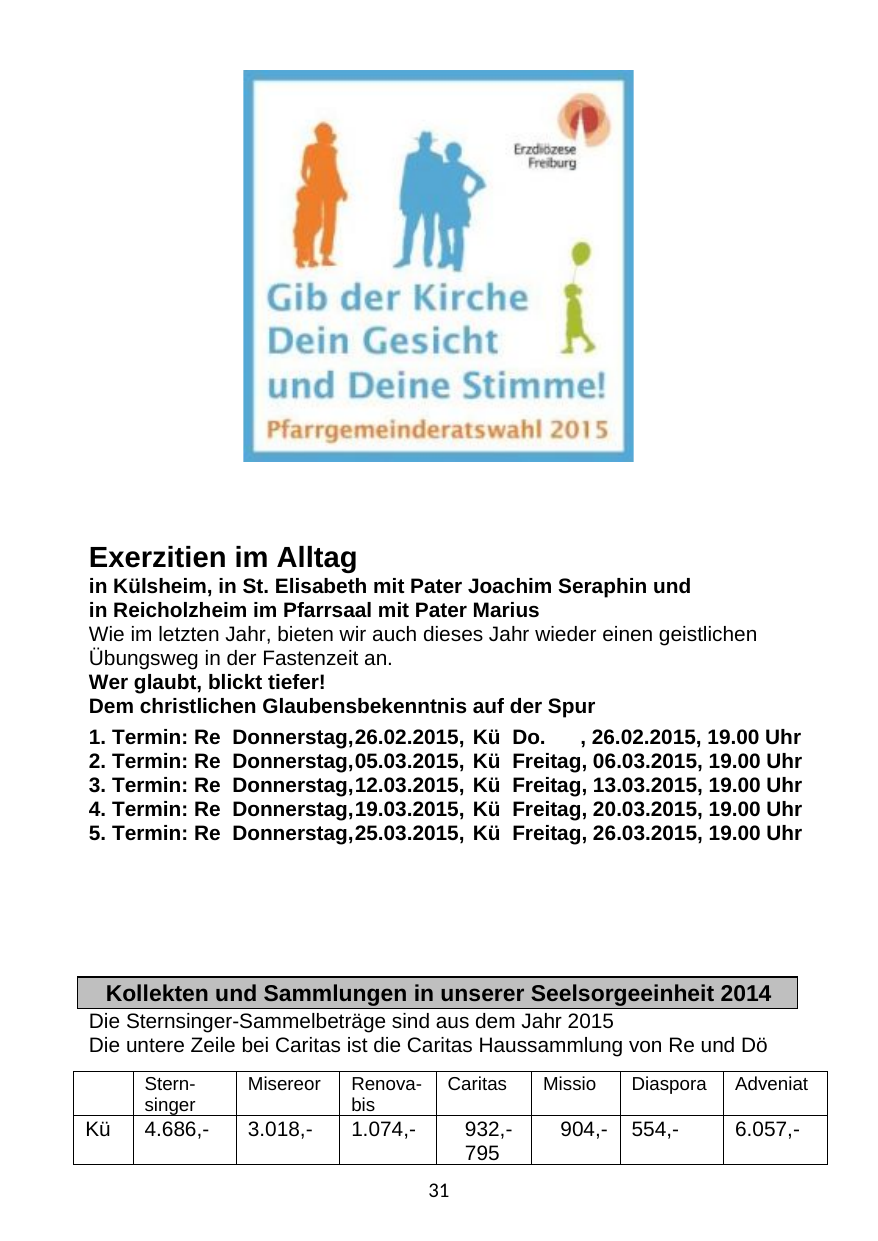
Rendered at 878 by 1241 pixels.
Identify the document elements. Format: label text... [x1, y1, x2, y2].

table_cell 3.018,- [237, 1116, 339, 1164]
text Exerzitien im Alltag [89, 540, 788, 574]
text Wie im letzten Jahr, bieten wir auch dieses Jahr wieder einen geistlichen Übungsweg in der Fastenzeit an. [89, 622, 788, 670]
text 2. Termin: Re Donnerstag, 05.03.2015, Kü Freitag, 06.03.2015, 19.00 Uhr [89, 749, 812, 773]
table_cell 932,- 795 [437, 1116, 531, 1164]
picture [243, 70, 634, 462]
text 3. Termin: Re Donnerstag, 12.03.2015, Kü Freitag, 13.03.2015, 19.00 Uhr [89, 773, 812, 797]
text 1. Termin: Re Donnerstag, 26.02.2015, Kü Do. , 26.02.2015, 19.00 Uhr [89, 725, 812, 749]
text Kollekten und Sammlungen in unserer Seelsorgeeinheit 2014 [78, 978, 797, 1008]
table_cell 6.057,- [724, 1116, 827, 1164]
table_cell 554,- [621, 1116, 723, 1164]
text 5. Termin: Re Donnerstag, 25.03.2015, Kü Freitag, 26.03.2015, 19.00 Uhr [89, 821, 812, 844]
text Dem christlichen Glaubensbekenntnis auf der Spur [89, 694, 788, 718]
table_header Missio [532, 1072, 620, 1115]
text Wer glaubt, blickt tiefer! [89, 670, 788, 694]
table_cell 4.686,- [134, 1116, 236, 1164]
table_cell 1.074,- [340, 1116, 436, 1164]
text 4. Termin: Re Donnerstag, 19.03.2015, Kü Freitag, 20.03.2015, 19.00 Uhr [89, 797, 812, 821]
table_header Caritas [437, 1072, 531, 1115]
table_cell 904,- [532, 1116, 620, 1164]
text in Reicholzheim im Pfarrsaal mit Pater Marius [89, 598, 788, 622]
text Die untere Zeile bei Caritas ist die Caritas Haussammlung von Re und Dö [89, 1033, 788, 1057]
table_header Adveniat [724, 1072, 827, 1115]
table_header [74, 1072, 133, 1115]
table_header Stern-singer [134, 1072, 236, 1115]
table_header Diaspora [621, 1072, 723, 1115]
table_header Renova-bis [340, 1072, 436, 1115]
text in Külsheim, in St. Elisabeth mit Pater Joachim Seraphin und [89, 574, 788, 598]
table_cell Kü [74, 1116, 133, 1164]
table_header Misereor [237, 1072, 339, 1115]
text Die Sternsinger-Sammelbeträge sind aus dem Jahr 2015 [89, 1009, 788, 1033]
